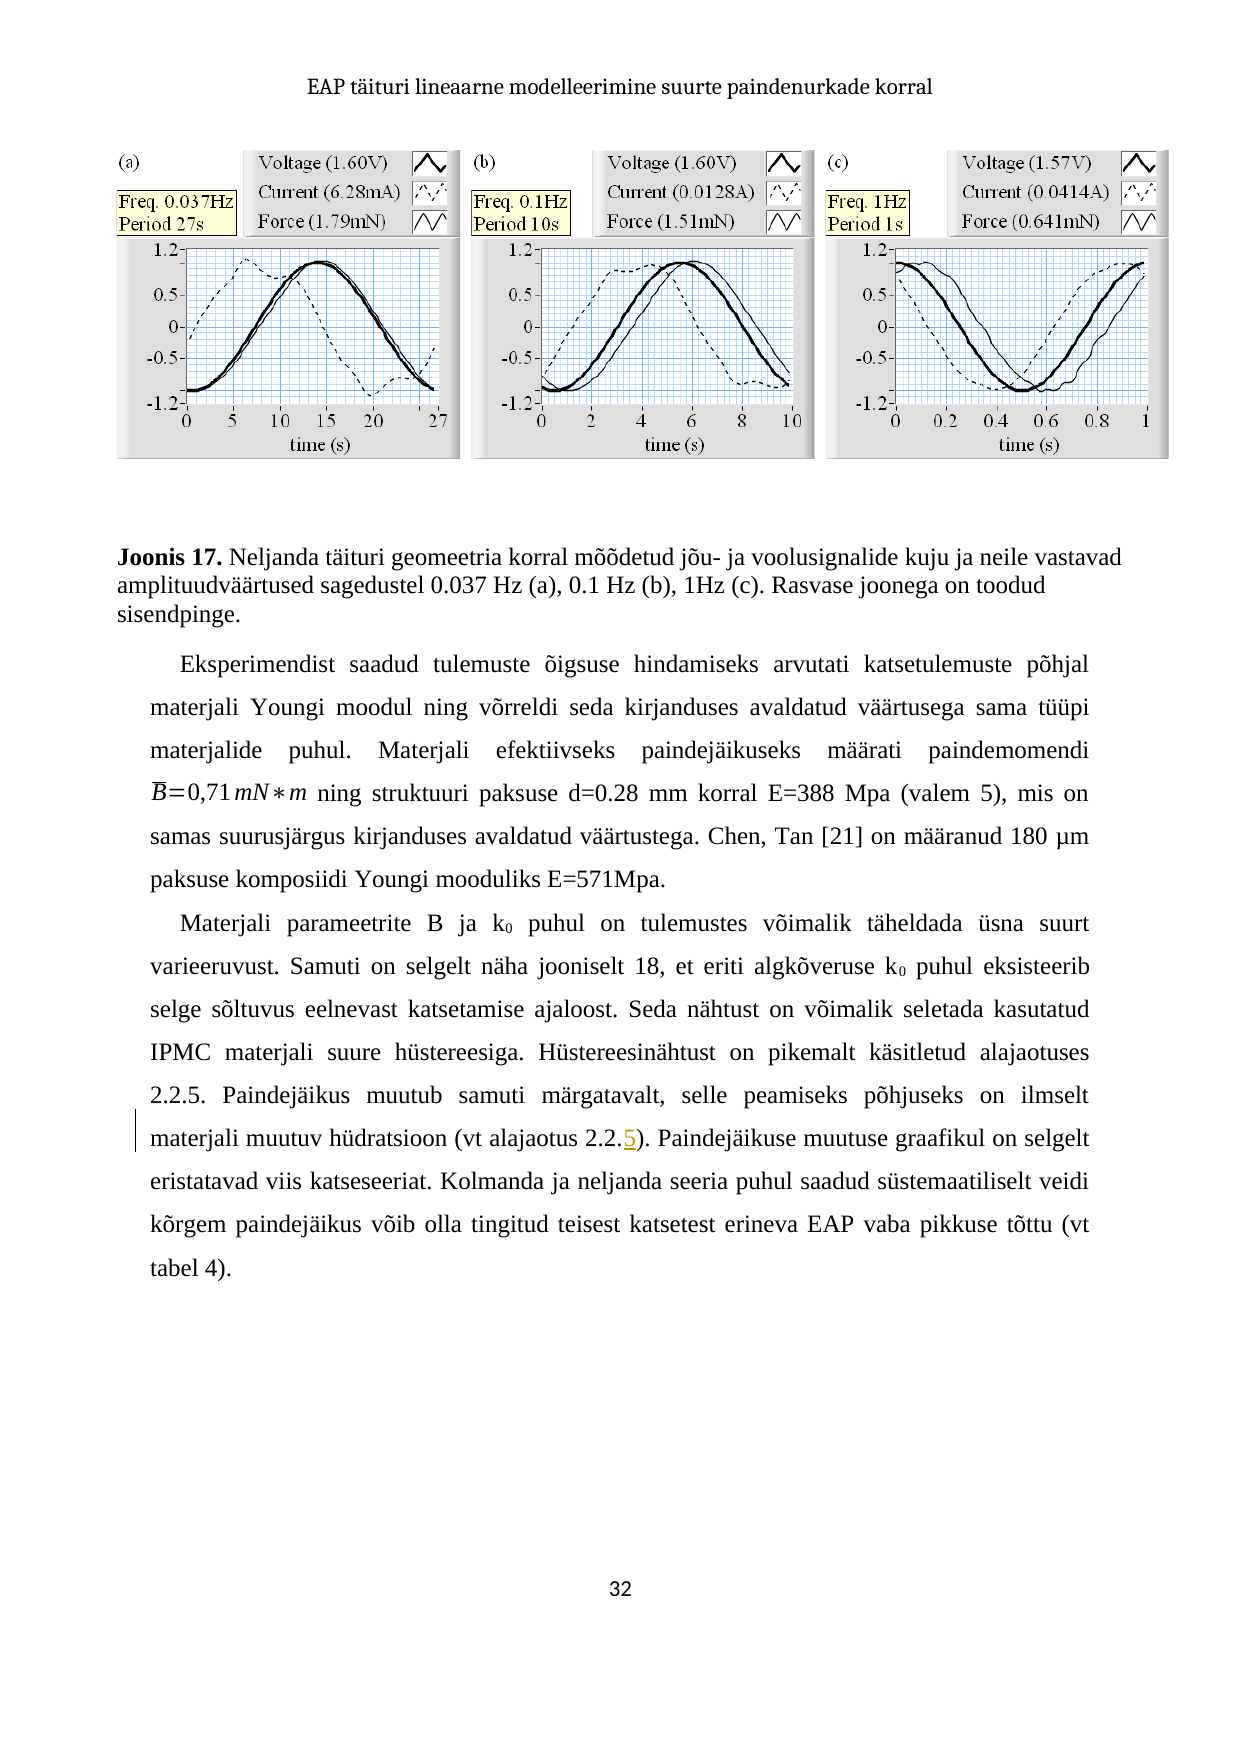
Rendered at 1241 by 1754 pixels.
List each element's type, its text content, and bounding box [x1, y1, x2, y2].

picture [825, 150, 1169, 459]
table_cell Joonis 17. Neljanda täituri geomeetria korral mõõdetud jõu- ja voolusignalide kuju ja neile vastavad amplituudväärtused sagedustel 0.037 Hz (a), 0.1 Hz (b), 1Hz (c). Rasvase joonega on toodud sisendpinge. [106, 542, 1169, 649]
text Eksperimendist saadud tulemuste õigsuse hindamiseks arvutati katsetulemuste põhjal materjali Youngi moodul ning võrreldi seda kirjanduses avaldatud väärtusega sama tüüpi materjalide puhul. Materjali efektiivseks paindejäikuseks määrati paindemomendi ning struktuuri paksuse d=0.28 mm korral E=388 Mpa (valem 5), mis on samas suurusjärgus kirjanduses avaldatud väärtustega. Chen, Tan [21] on määranud 180 µm paksuse komposiidi Youngi mooduliks E=571Mpa. [150, 649, 1090, 893]
text Materjali parameetrite B ja k0 puhul on tulemustes võimalik täheldada üsna suurt varieeruvust. Samuti on selgelt näha jooniselt 18, et eriti algkõveruse k0 puhul eksisteerib selge sõltuvus eelnevast katsetamise ajaloost. Seda nähtust on võimalik seletada kasutatud IPMC materjali suure hüstereesiga. Hüstereesinähtust on pikemalt käsitletud alajaotuses 2.2.5. Paindejäikus muutub samuti märgatavalt, selle peamiseks põhjuseks on ilmselt materjali muutuv hüdratsioon (vt alajaotus 2.2.). Paindejäikuse muutuse graafikul on selgelt eristatavad viis katseseeriat. Kolmanda ja neljanda seeria puhul saadud süstemaatiliselt veidi kõrgem paindejäikus võib olla tingitud teisest katsetest erineva EAP vaba pikkuse tõttu (vt tabel 4). [150, 908, 1090, 1281]
picture [116, 150, 460, 459]
table_header [815, 150, 1169, 542]
picture [471, 150, 815, 459]
table_header [460, 150, 814, 542]
table_header [106, 150, 460, 542]
